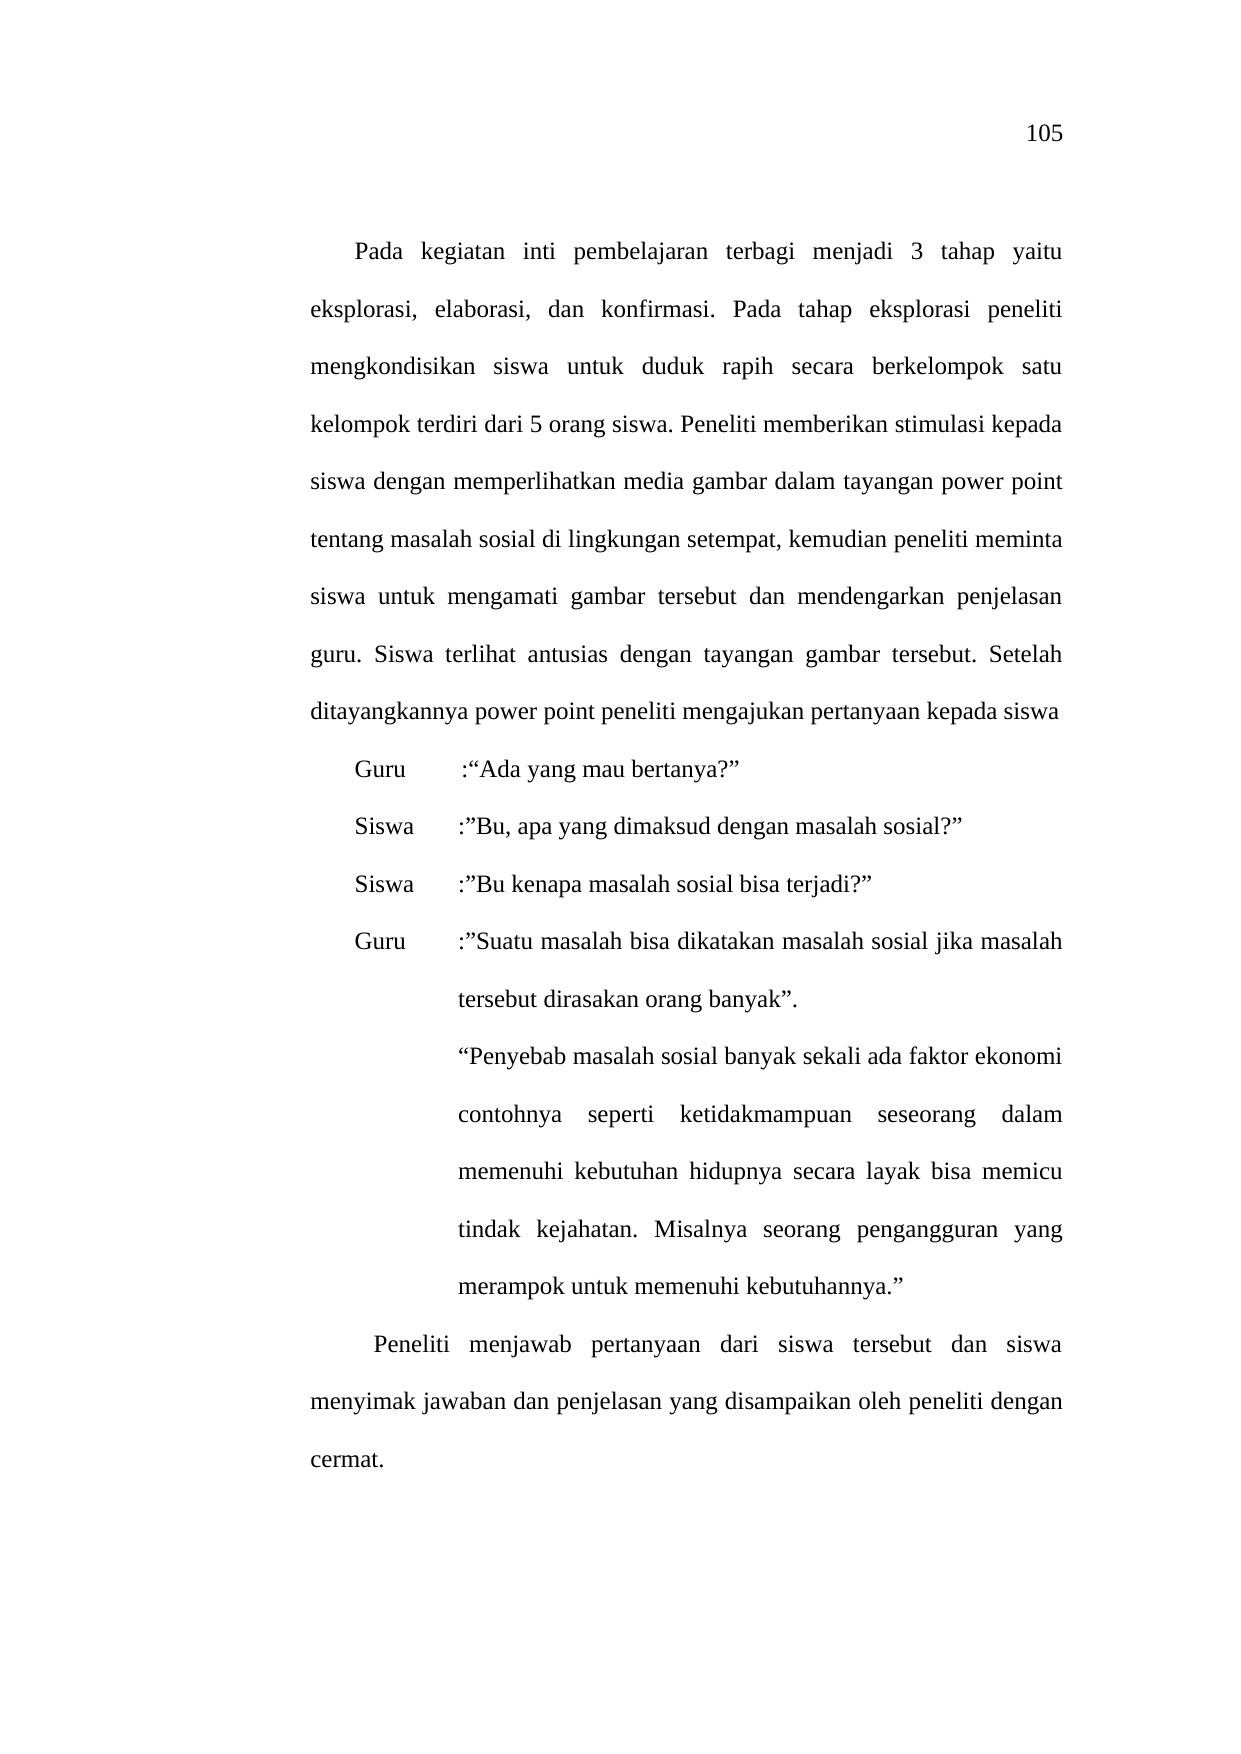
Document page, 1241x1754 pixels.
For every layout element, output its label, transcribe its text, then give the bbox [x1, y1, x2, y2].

list Peneliti menjawab pertanyaan dari siswa tersebut dan siswa menyimak jawaban dan penjelasan yang disampaikan oleh peneliti dengan cermat. [310, 1329, 1063, 1472]
list Guru :“Ada yang mau bertanya?” [310, 754, 1063, 782]
list Guru :”Suatu masalah bisa dikatakan masalah sosial jika masalah tersebut dirasakan orang banyak”. [354, 926, 1063, 1012]
list Siswa :”Bu kenapa masalah sosial bisa terjadi?” [354, 869, 1063, 897]
list Pada kegiatan inti pembelajaran terbagi menjadi 3 tahap yaitu eksplorasi, elaborasi, dan konfirmasi. Pada tahap eksplorasi peneliti mengkondisikan siswa untuk duduk rapih secara berkelompok satu kelompok terdiri dari 5 orang siswa. Peneliti memberikan stimulasi kepada siswa dengan memperlihatkan media gambar dalam tayangan power point tentang masalah sosial di lingkungan setempat, kemudian peneliti meminta siswa untuk mengamati gambar tersebut dan mendengarkan penjelasan guru. Siswa terlihat antusias dengan tayangan gambar tersebut. Setelah ditayangkannya power point peneliti mengajukan pertanyaan kepada siswa [310, 236, 1063, 725]
list Siswa :”Bu, apa yang dimaksud dengan masalah sosial?” [354, 811, 1063, 840]
list “Penyebab masalah sosial banyak sekali ada faktor ekonomi contohnya seperti ketidakmampuan seseorang dalam memenuhi kebutuhan hidupnya secara layak bisa memicu tindak kejahatan. Misalnya seorang pengangguran yang merampok untuk memenuhi kebutuhannya.” [354, 1041, 1063, 1300]
